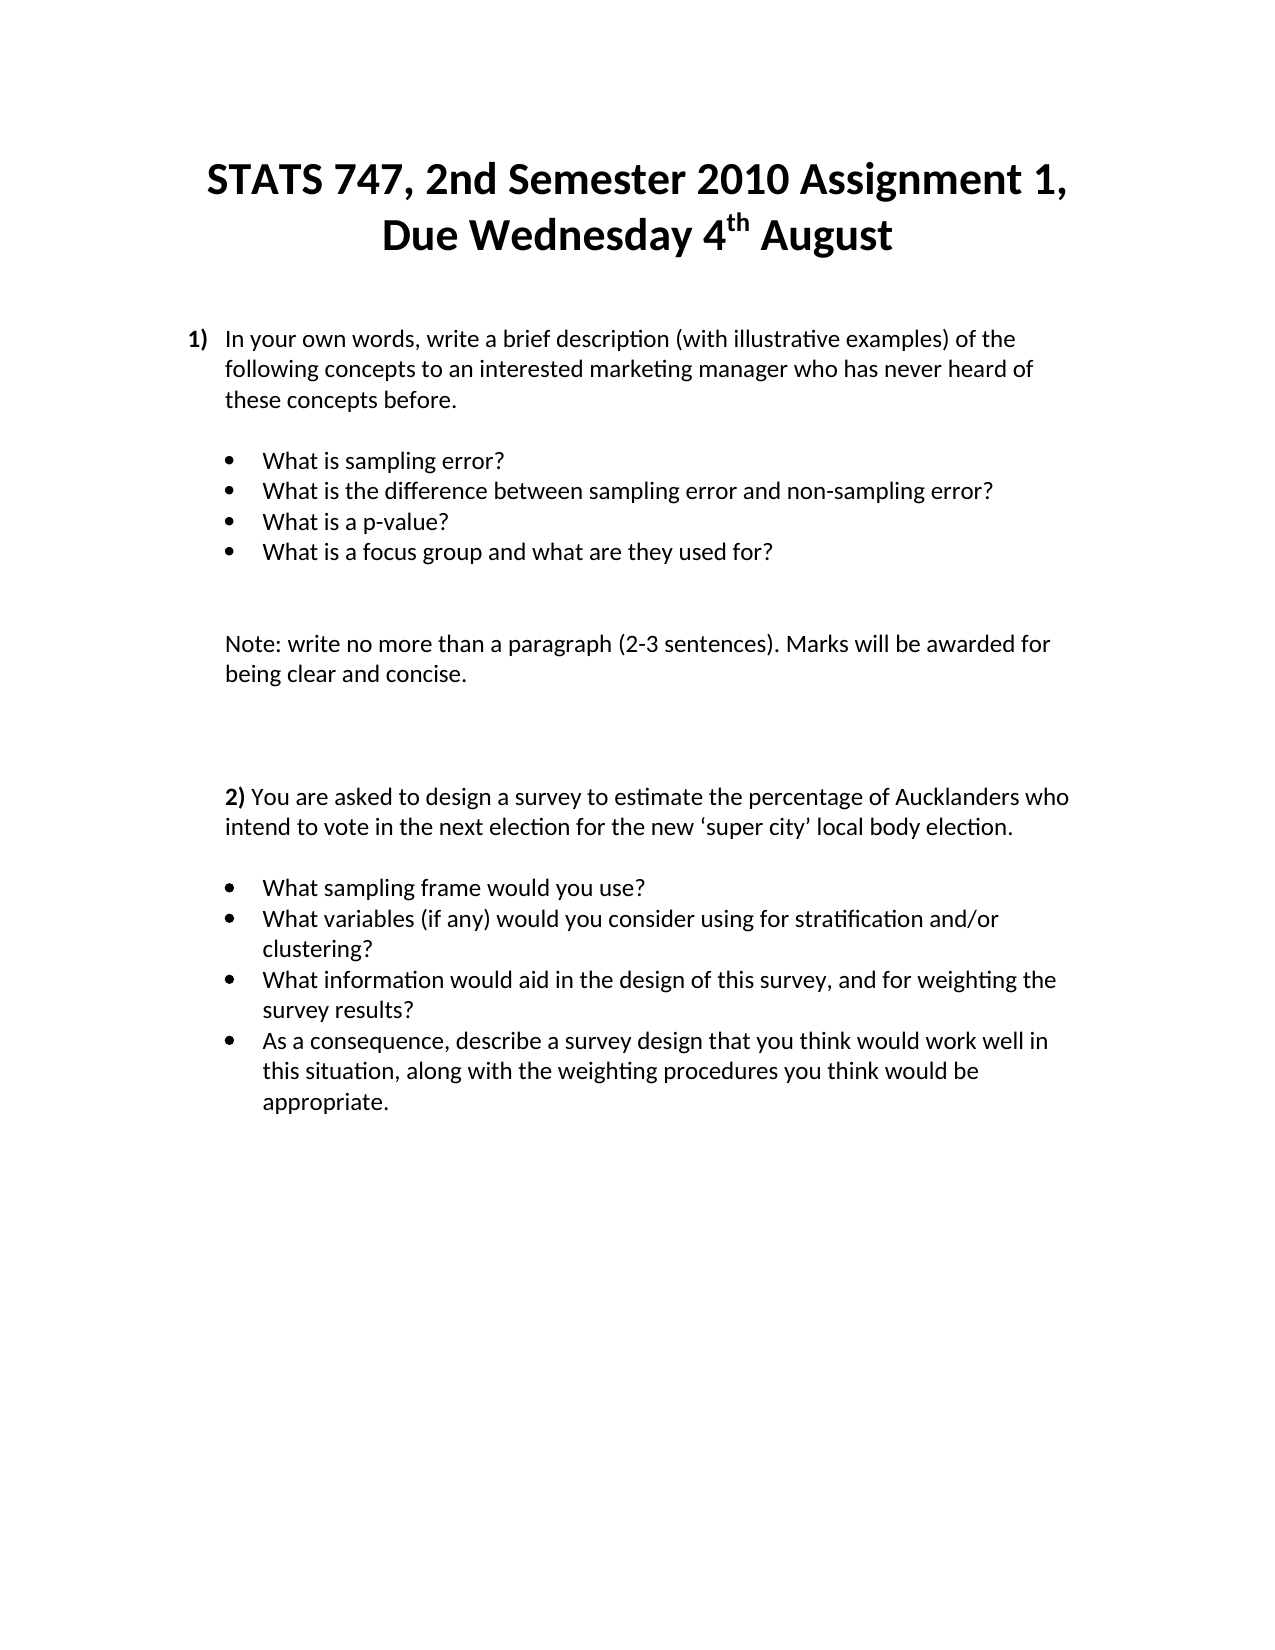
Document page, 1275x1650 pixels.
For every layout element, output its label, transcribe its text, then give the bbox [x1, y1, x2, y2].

list What is the difference between sampling error and non-sampling error? [225, 476, 1087, 506]
list As a consequence, describe a survey design that you think would work well in this situation, along with the weighting procedures you think would be appropriate. [225, 1025, 1087, 1116]
text STATS 747, 2nd Semester 2010 Assignment 1, Due Wednesday 4th August [187, 150, 1087, 262]
list What is a focus group and what are they used for? [225, 537, 1087, 567]
list What variables (if any) would you consider using for stratification and/or clustering? [225, 903, 1087, 964]
list What is sampling error? [225, 445, 1087, 476]
text 1) In your own words, write a brief description (with illustrative examples) of the following concepts to an interested marketing manager who has never heard of these concepts before. [187, 323, 1087, 414]
text Note: write no more than a paragraph (2-3 sentences). Marks will be awarded for being clear and concise. [225, 628, 1087, 689]
list What sampling frame would you use? [225, 872, 1087, 903]
list What is a p-value? [225, 506, 1087, 537]
text 2) You are asked to design a survey to estimate the percentage of Aucklanders who intend to vote in the next election for the new ‘super city’ local body election. [225, 781, 1087, 842]
list What information would aid in the design of this survey, and for weighting the survey results? [225, 964, 1087, 1025]
